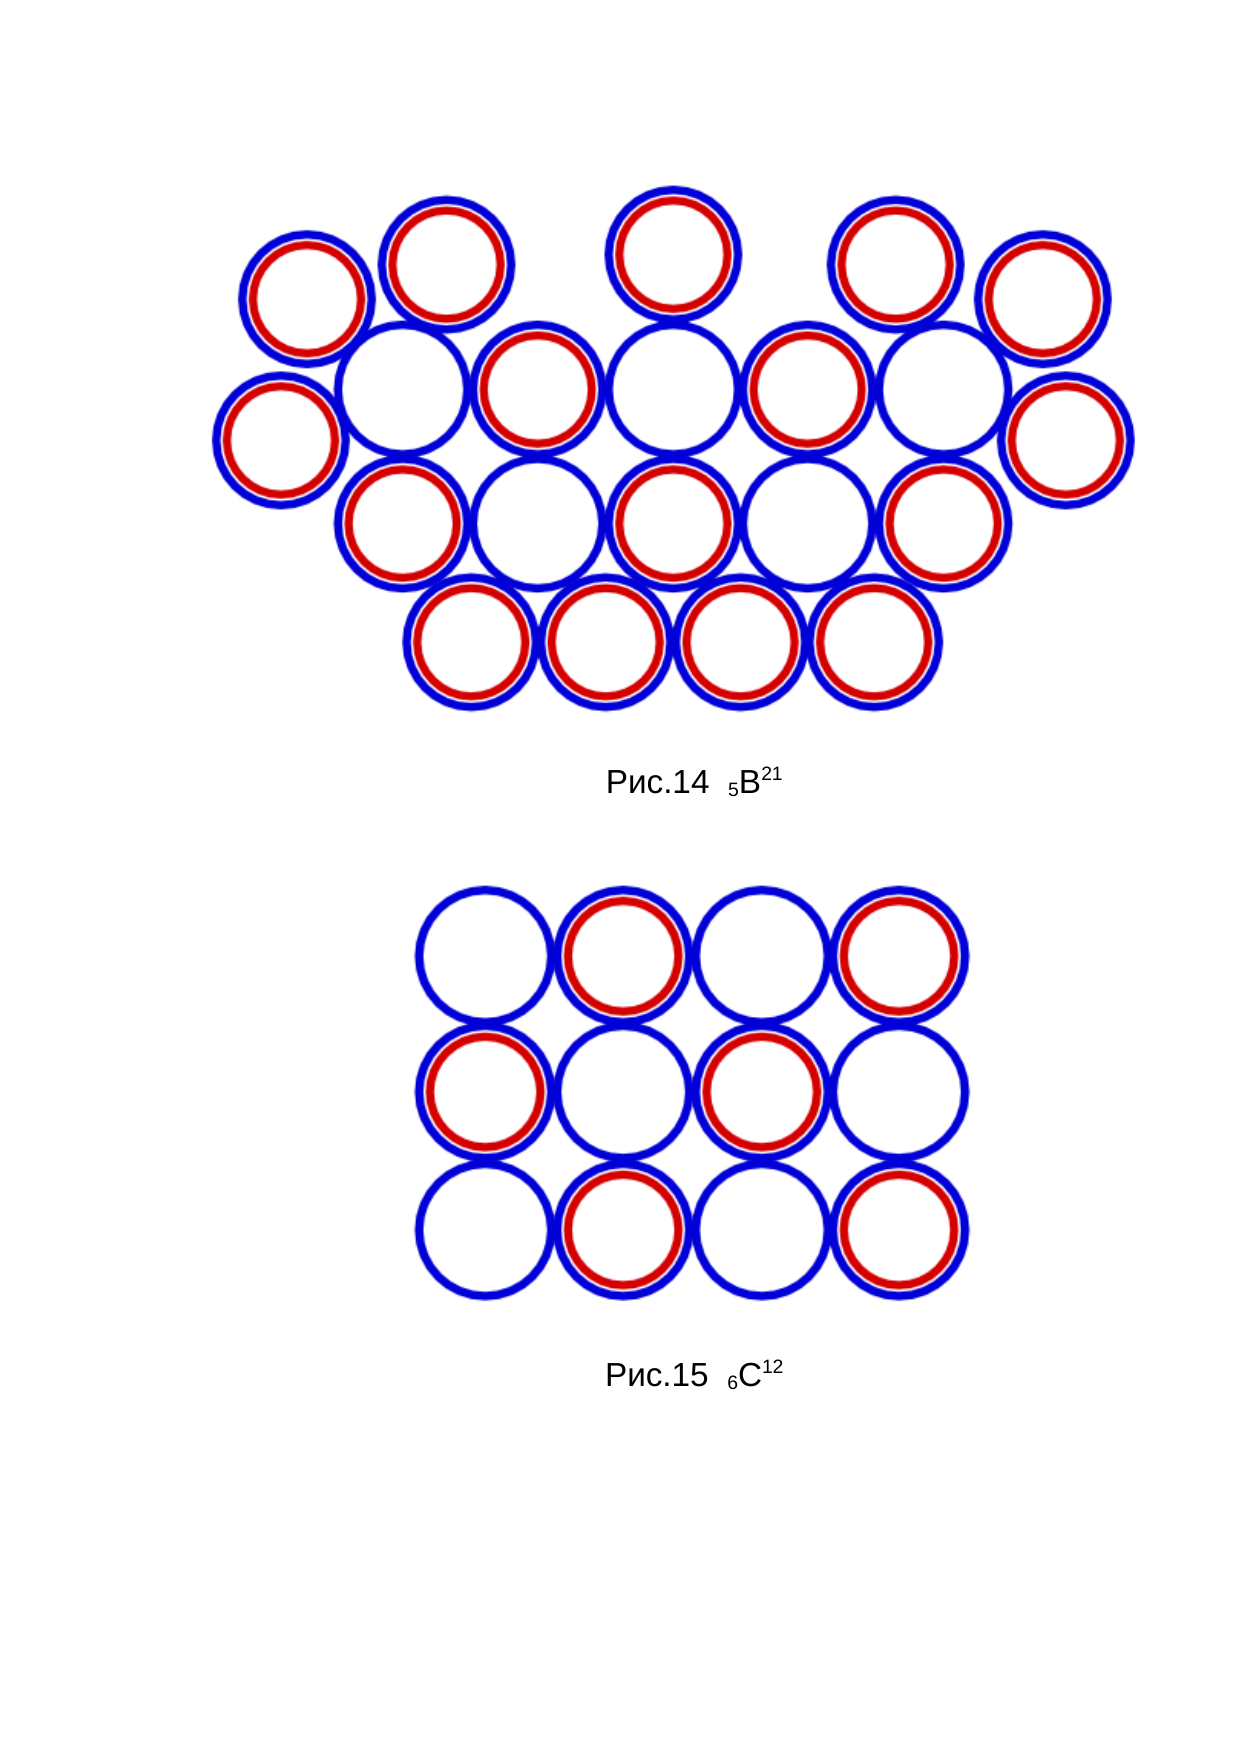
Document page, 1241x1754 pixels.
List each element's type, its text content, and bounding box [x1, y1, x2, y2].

text Рис.15 6C12 [177, 1355, 1152, 1394]
picture [322, 839, 1066, 1356]
text Рис.14 5B21 [177, 763, 1152, 801]
picture [177, 146, 1178, 763]
